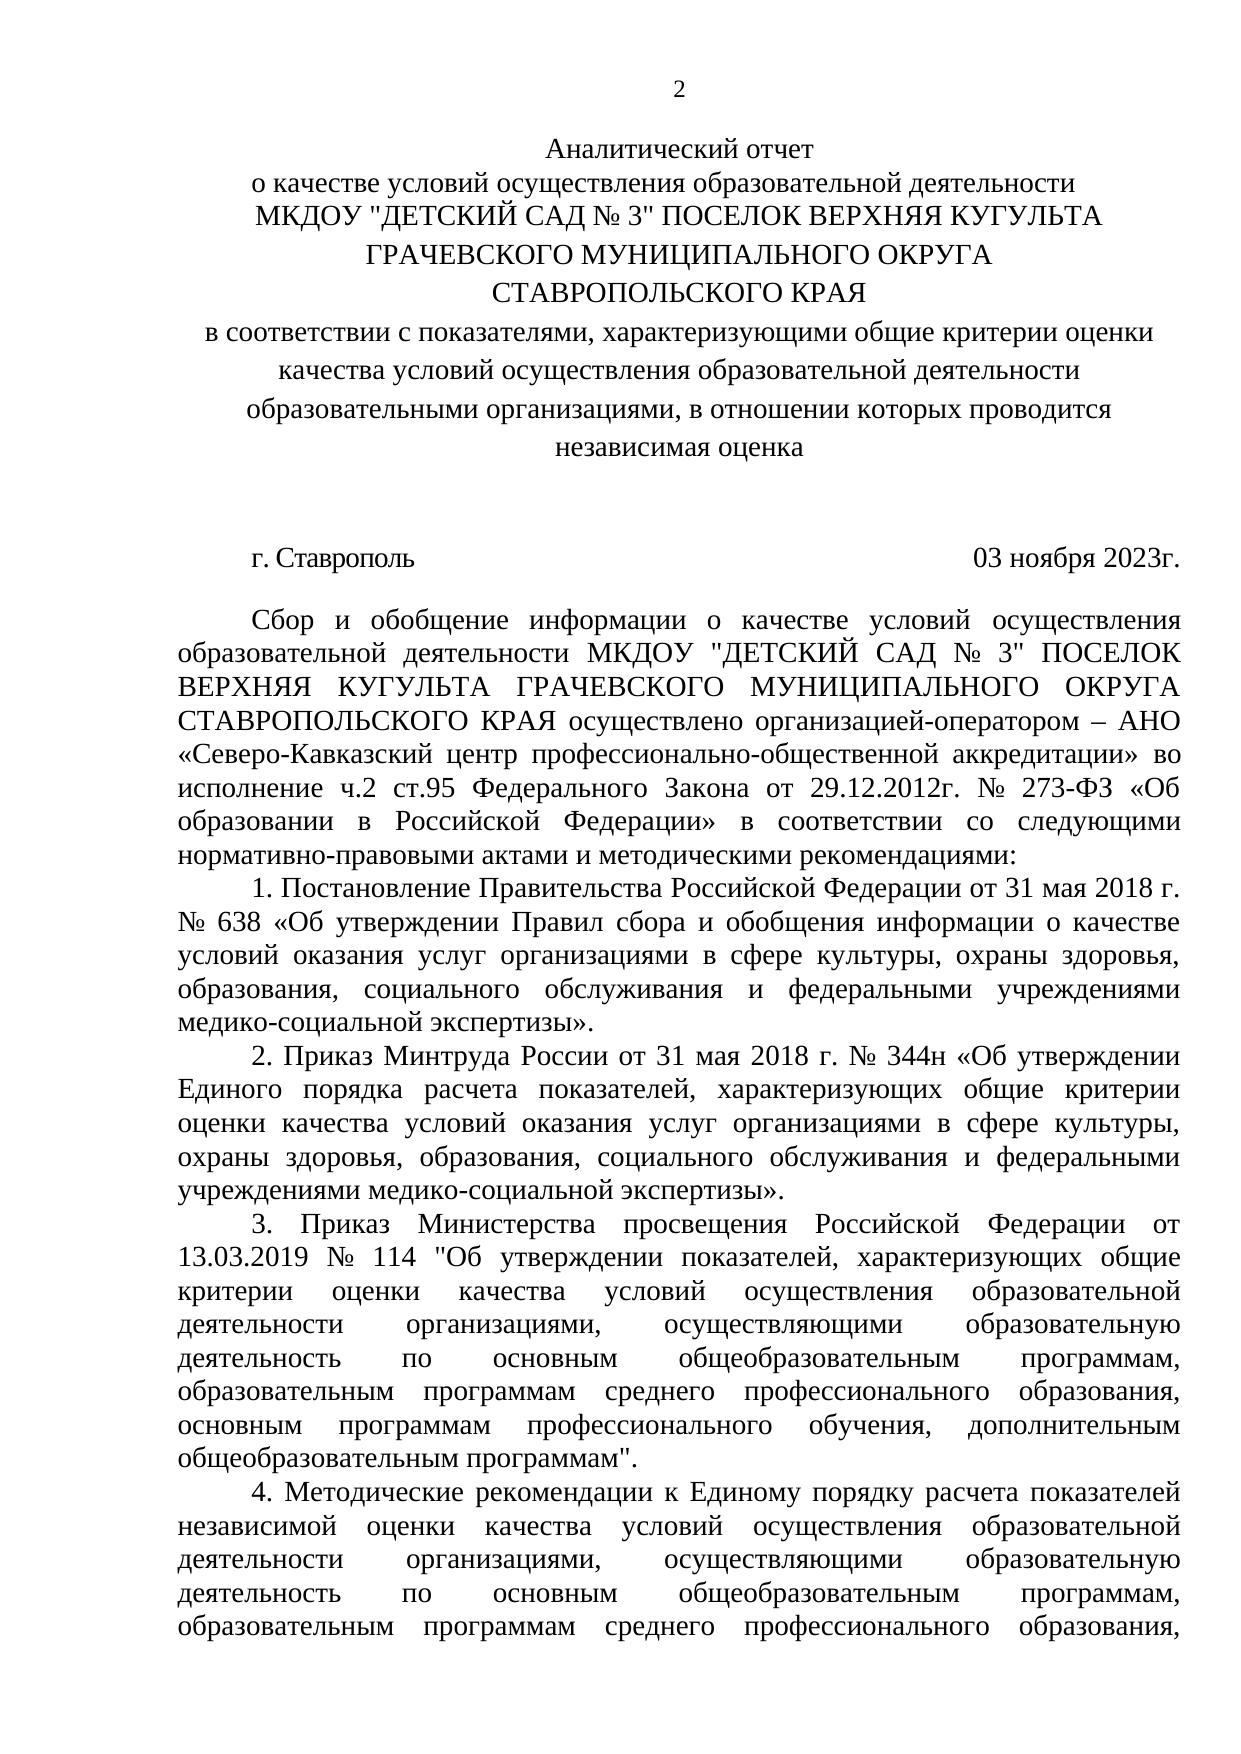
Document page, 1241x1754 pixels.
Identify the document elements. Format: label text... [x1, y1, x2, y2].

text 2. Приказ Минтруда России от 31 мая 2018 г. № 344н «Об утверждении Единого порядка расчета показателей, характеризующих общие критерии оценки качества условий оказания услуг организациями в сфере культуры, охраны здоровья, образования, социального обслуживания и федеральными учреждениями медико-социальной экспертизы». [177, 1038, 1181, 1206]
text 3. Приказ Министерства просвещения Российской Федерации от 13.03.2019 № 114 "Об утверждении показателей, характеризующих общие критерии оценки качества условий осуществления образовательной деятельности организациями, осуществляющими образовательную деятельность по основным общеобразовательным программам, образовательным программам среднего профессионального образования, основным программам профессионального обучения, дополнительным общеобразовательным программам". [177, 1206, 1181, 1474]
text о качестве условий осуществления образовательной деятельности [251, 165, 1181, 198]
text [177, 1474, 1181, 1642]
text г. Ставрополь 03 ноября 2023г. [251, 540, 1181, 573]
text МКДОУ "ДЕТСКИЙ САД № 3" ПОСЕЛОК ВЕРХНЯЯ КУГУЛЬТА ГРАЧЕВСКОГО МУНИЦИПАЛЬНОГО ОКРУГА [177, 198, 1181, 270]
text СТАВРОПОЛЬСКОГО КРАЯ [177, 275, 1181, 309]
text Аналитический отчет [177, 131, 1181, 165]
text Сбор и обобщение информации о качестве условий осуществления образовательной деятельности МКДОУ "ДЕТСКИЙ САД № 3" ПОСЕЛОК ВЕРХНЯЯ КУГУЛЬТА ГРАЧЕВСКОГО МУНИЦИПАЛЬНОГО ОКРУГА СТАВРОПОЛЬСКОГО КРАЯ осуществлено организацией-оператором – АНО «Северо-Кавказский центр профессионально-общественной аккредитации» во исполнение ч.2 ст.95 Федерального Закона от 29.12.2012г. № 273-ФЗ «Об образовании в Российской Федерации» в соответствии со следующими нормативно-правовыми актами и методическими рекомендациями: [177, 602, 1181, 870]
text в соответствии с показателями, характеризующими общие критерии оценки качества условий осуществления образовательной деятельности образовательными организациями, в отношении которых проводится независимая оценка [177, 314, 1181, 463]
text 1. Постановление Правительства Российской Федерации от 31 мая 2018 г. № 638 «Об утверждении Правил сбора и обобщения информации о качестве условий оказания услуг организациями в сфере культуры, охраны здоровья, образования, социального обслуживания и федеральными учреждениями медико-социальной экспертизы». [177, 870, 1181, 1038]
